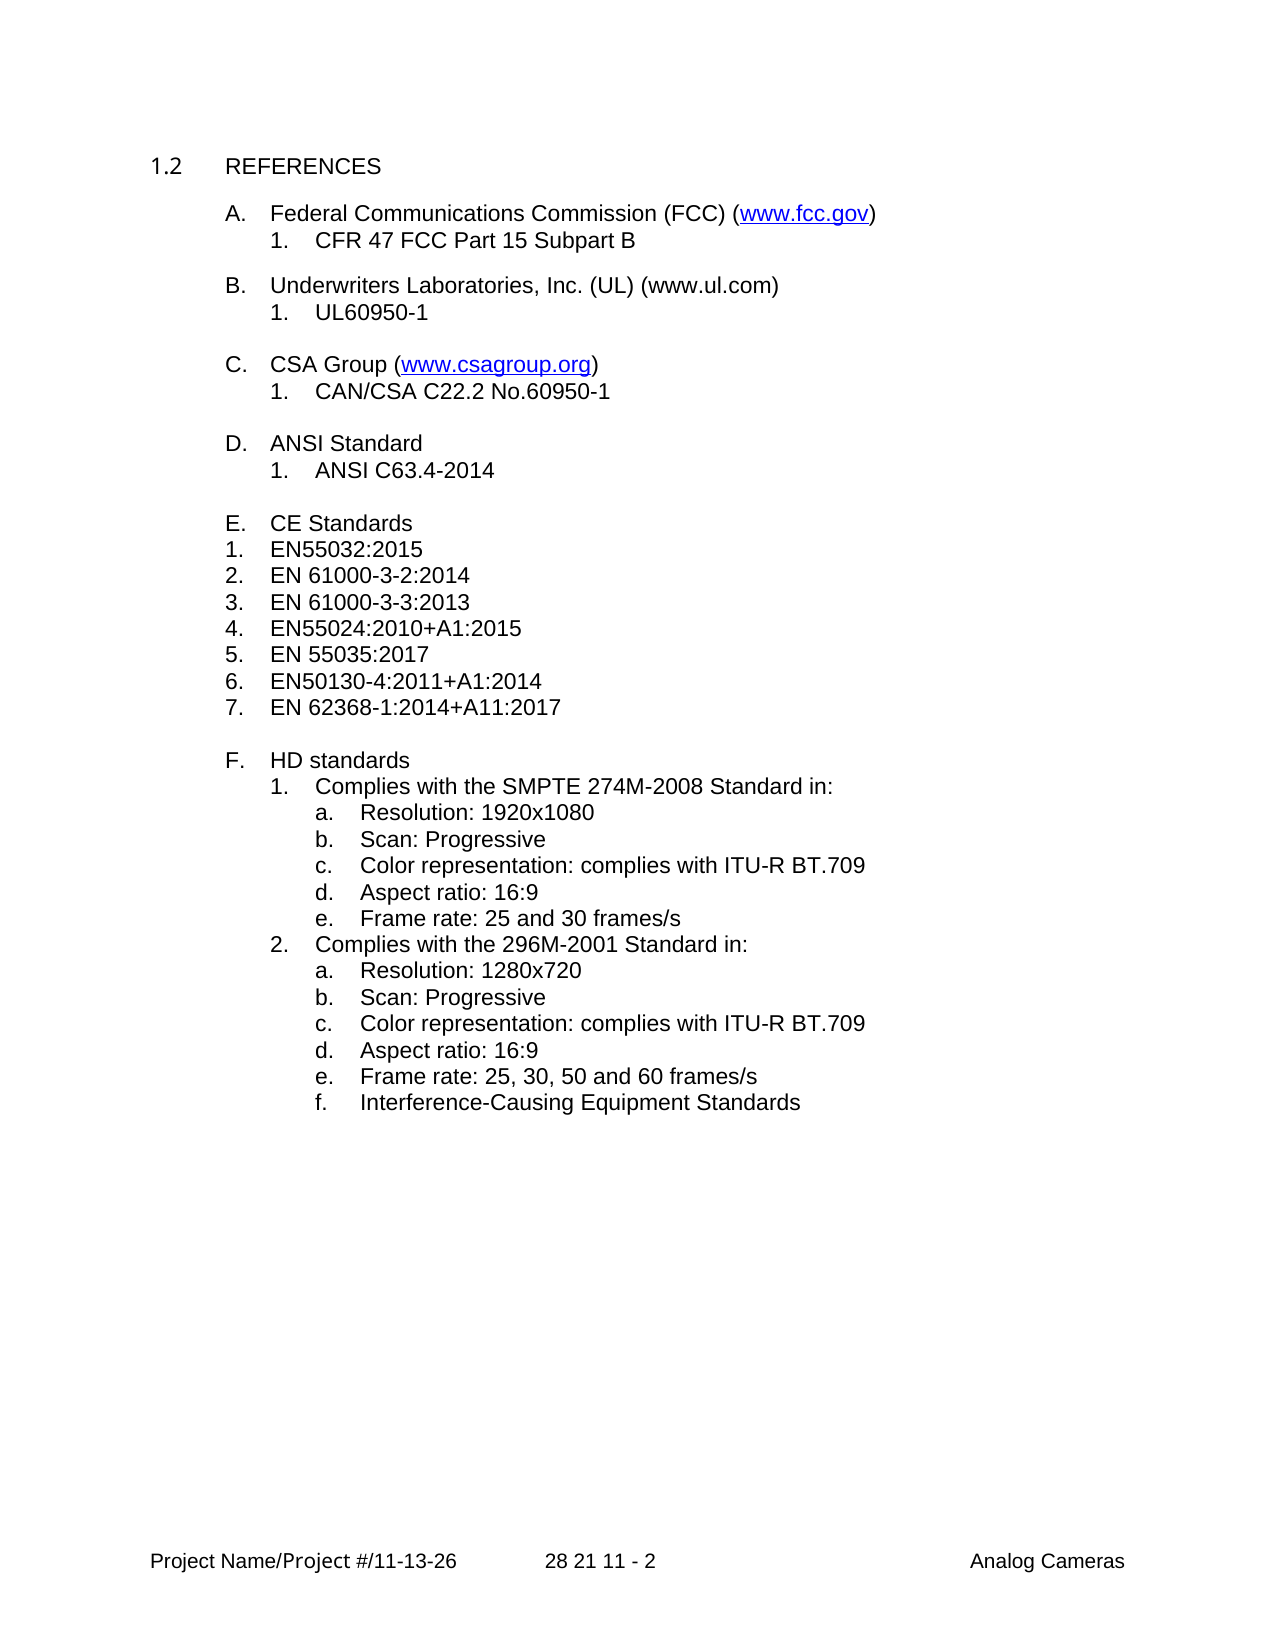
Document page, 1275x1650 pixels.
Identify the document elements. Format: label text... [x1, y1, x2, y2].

list EN55032:2015 [225, 536, 1125, 562]
list Complies with the SMPTE 274M-2008 Standard in: [270, 773, 1125, 799]
list Scan: Progressive [315, 984, 1125, 1010]
list Frame rate: 25 and 30 frames/s [315, 905, 1125, 931]
list EN50130-4:2011+A1:2014 [225, 668, 1125, 694]
list ANSI Standard [225, 430, 1125, 457]
list UL60950-1 [270, 299, 1125, 325]
list CAN/CSA C22.2 No.60950-1 [270, 378, 1125, 404]
list Complies with the 296M-2001 Standard in: [270, 931, 1125, 957]
list CE Standards [225, 509, 1125, 536]
list Federal Communications Commission (FCC) (www.fcc.gov) [225, 200, 1125, 227]
list Underwriters Laboratories, Inc. (UL) (www.ul.com) [225, 272, 1125, 299]
list Resolution: 1280x720 [315, 957, 1125, 984]
list Color representation: complies with ITU-R BT.709 [315, 852, 1125, 878]
list CSA Group (www.csagroup.org) [225, 351, 1125, 378]
list EN55024:2010+A1:2015 [225, 615, 1125, 641]
list Frame rate: 25, 30, 50 and 60 frames/s [315, 1063, 1125, 1089]
list EN 61000-3-2:2014 [225, 562, 1125, 588]
list ANSI C63.4-2014 [270, 457, 1125, 483]
list CFR 47 FCC Part 15 Subpart B [270, 227, 1125, 253]
list EN 61000-3-3:2013 [225, 588, 1125, 615]
list EN 62368-1:2014+A11:2017 [225, 694, 1125, 720]
list Color representation: complies with ITU-R BT.709 [315, 1010, 1125, 1037]
list Aspect ratio: 16:9 [315, 1037, 1125, 1063]
list Interference-Causing Equipment Standards [315, 1089, 1125, 1116]
list Scan: Progressive [315, 826, 1125, 852]
list REFERENCES [150, 150, 1125, 181]
list EN 55035:2017 [225, 641, 1125, 668]
list HD standards [225, 747, 1125, 773]
list Resolution: 1920x1080 [315, 799, 1125, 826]
list Aspect ratio: 16:9 [315, 878, 1125, 905]
